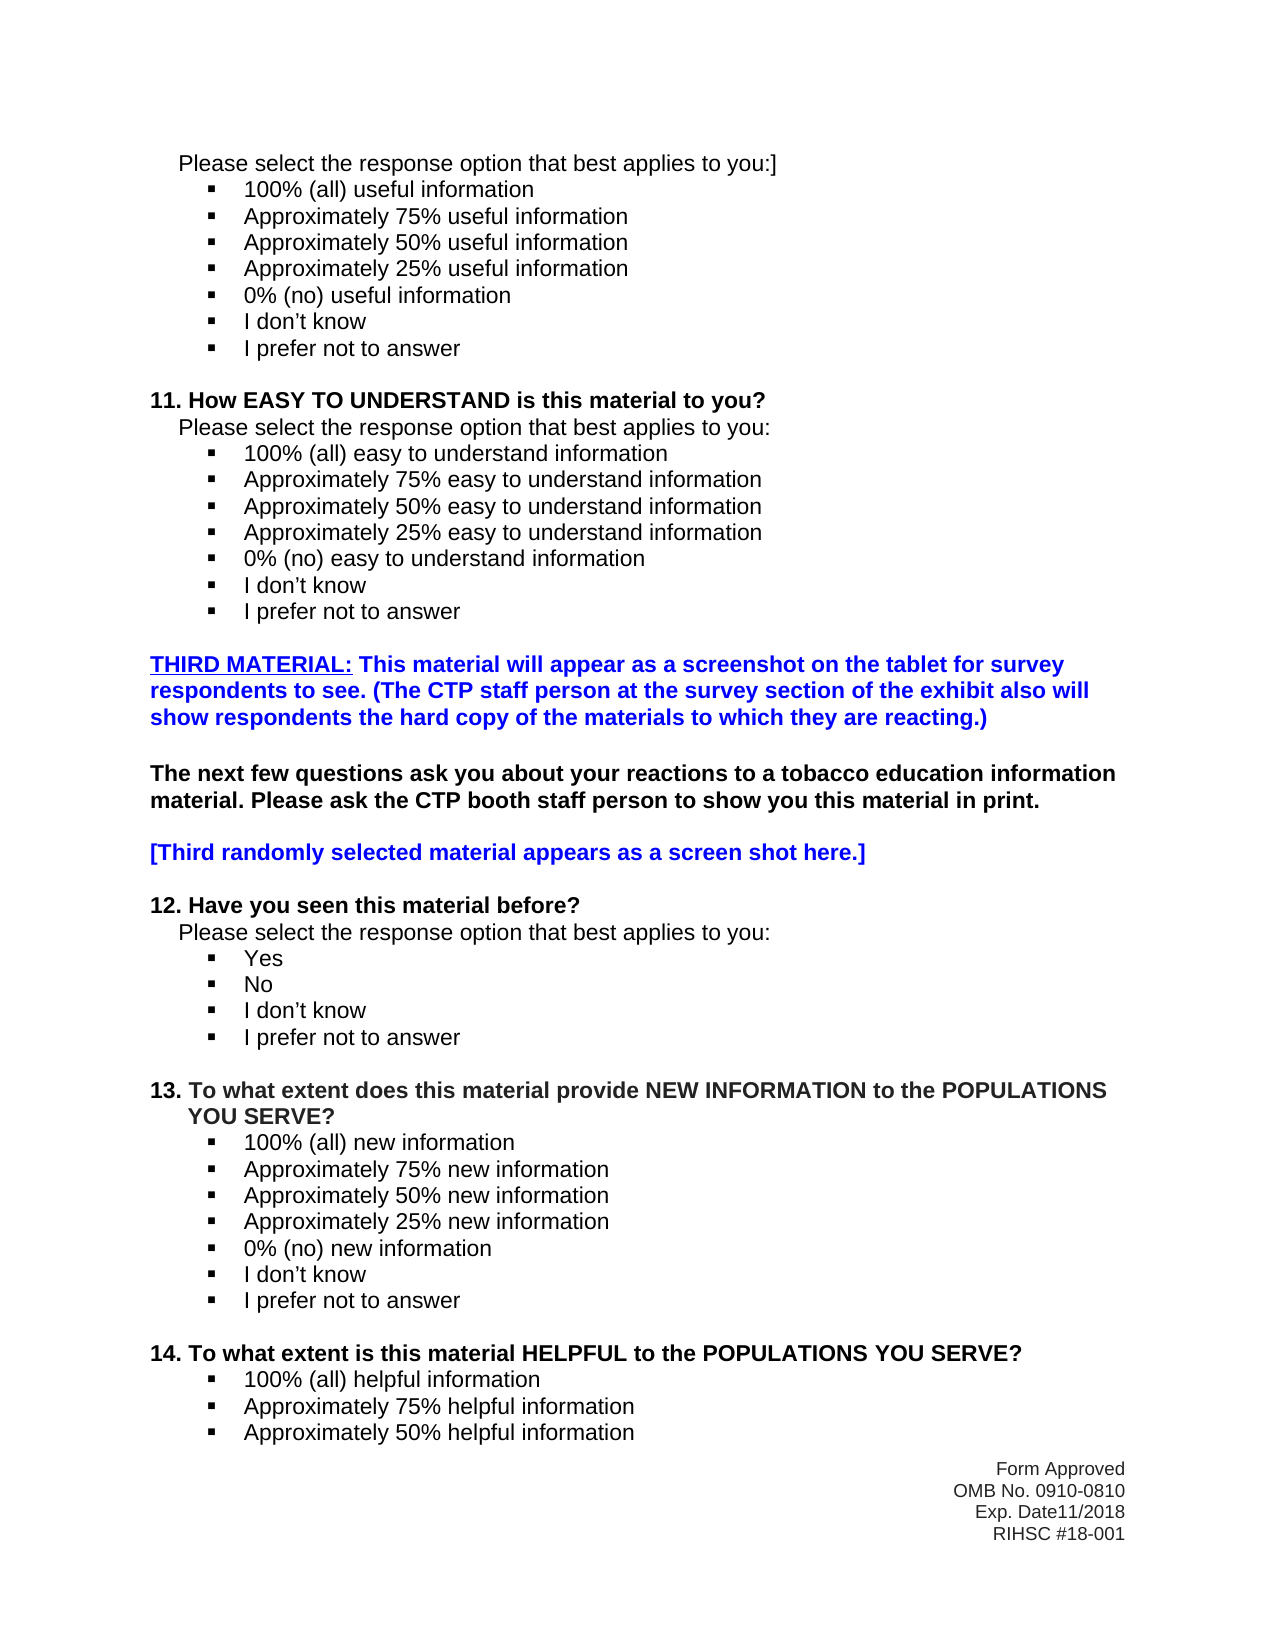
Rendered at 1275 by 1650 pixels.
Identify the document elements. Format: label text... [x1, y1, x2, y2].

list Approximately 75% helpful information [206, 1393, 1125, 1419]
list Approximately 50% easy to understand information [206, 493, 1125, 519]
list 100% (all) easy to understand information [206, 440, 1125, 466]
list Yes [206, 945, 1125, 971]
list I prefer not to answer [206, 1024, 1125, 1050]
list I prefer not to answer [206, 334, 1125, 361]
text Please select the response option that best applies to you: [150, 413, 1125, 440]
text 13. To what extent does this material provide NEW INFORMATION to the POPULATIONS you serve? [335, 1077, 1125, 1129]
list Approximately 50% new information [206, 1182, 1125, 1208]
list 100% (all) helpful information [206, 1366, 1125, 1393]
list I don’t know [206, 1261, 1125, 1287]
list I don’t know [206, 997, 1125, 1024]
list I prefer not to answer [206, 598, 1125, 624]
text THIRD MATERIAL: This material will appear as a screenshot on the tablet for survey respondents to see. (The CTP staff person at the survey section of the exhibit also will show respondents the hard copy of the materials to which they are reacting.) [150, 651, 1125, 730]
list 0% (no) useful information [206, 282, 1125, 308]
text 14. To what extent is this material HELPFUL to the POPULATIONS you serve? [150, 1340, 1125, 1366]
text The next few questions ask you about your reactions to a tobacco education information material. Please ask the CTP booth staff person to show you this material in print. [150, 760, 1125, 813]
text Please select the response option that best applies to you:] [178, 150, 1125, 176]
list Approximately 25% easy to understand information [206, 519, 1125, 545]
list I prefer not to answer [206, 1287, 1125, 1314]
list Approximately 50% helpful information [206, 1419, 1125, 1446]
text Please select the response option that best applies to you: [178, 918, 1125, 945]
list Approximately 25% new information [206, 1208, 1125, 1235]
list 100% (all) useful information [206, 176, 1125, 203]
list I don’t know [206, 572, 1125, 598]
list 0% (no) new information [206, 1235, 1125, 1261]
text 12. Have you seen this material before? [150, 892, 1125, 918]
list 100% (all) new information [206, 1129, 1125, 1156]
list Approximately 75% new information [206, 1156, 1125, 1182]
text 11. How EASY TO UNDERSTAND is this material to you? [150, 387, 1125, 413]
list Approximately 50% useful information [206, 229, 1125, 255]
list I don’t know [206, 308, 1125, 334]
text [Third randomly selected material appears as a screen shot here.] [150, 839, 1125, 866]
list No [206, 971, 1125, 997]
list Approximately 75% useful information [206, 203, 1125, 229]
list 0% (no) easy to understand information [206, 545, 1125, 572]
list Approximately 25% useful information [206, 255, 1125, 282]
list Approximately 75% easy to understand information [206, 466, 1125, 493]
